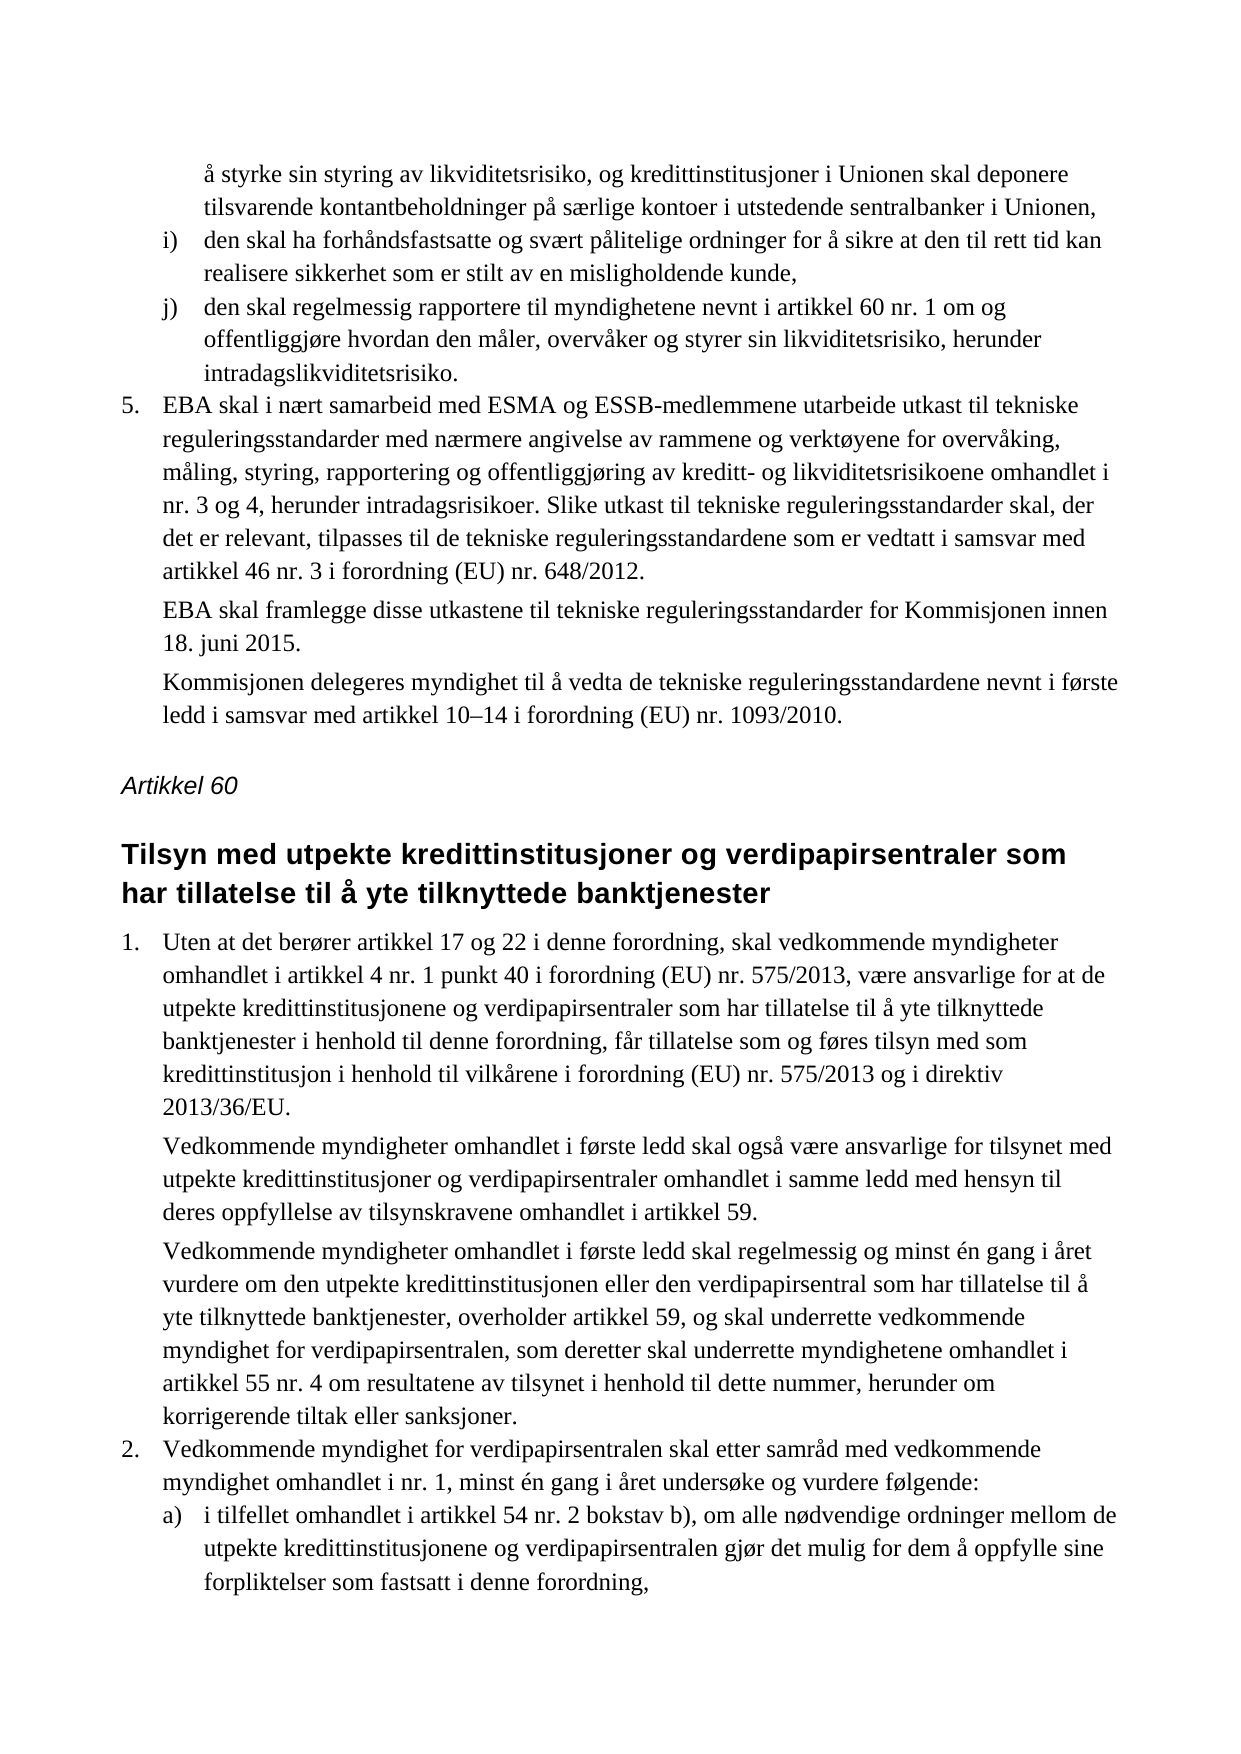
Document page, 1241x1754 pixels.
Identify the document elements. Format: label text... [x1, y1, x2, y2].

list a) i tilfellet omhandlet i artikkel 54 nr. 2 bokstav b), om alle nødvendige ordninger mellom de utpekte kredittinstitusjonene og verdipapirsentralen gjør det mulig for dem å oppfylle sine forpliktelser som fastsatt i denne forordning, [162, 1501, 1119, 1595]
subtitle Tilsyn med utpekte kredittinstitusjoner og verdipapirsentraler som har tillatelse til å yte tilknyttede banktjenester [121, 837, 1119, 909]
list 1. Uten at det berører artikkel 17 og 22 i denne forordning, skal vedkommende myndigheter omhandlet i artikkel 4 nr. 1 punkt 40 i forordning (EU) nr. 575/2013, være ansvarlige for at de utpekte kredittinstitusjonene og verdipapirsentraler som har tillatelse til å yte tilknyttede banktjenester i henhold til denne forordning, får tillatelse som og føres tilsyn med som kredittinstitusjon i henhold til vilkårene i forordning (EU) nr. 575/2013 og i direktiv 2013/36/EU. [121, 927, 1119, 1121]
list i) den skal ha forhåndsfastsatte og svært pålitelige ordninger for å sikre at den til rett tid kan realisere sikkerhet som er stilt av en misligholdende kunde, [162, 226, 1119, 287]
list EBA skal framlegge disse utkastene til tekniske reguleringsstandarder for Kommisjonen innen 18. juni 2015. [162, 595, 1119, 657]
list Vedkommende myndigheter omhandlet i første ledd skal regelmessig og minst én gang i året vurdere om den utpekte kredittinstitusjonen eller den verdipapirsentral som har tillatelse til å yte tilknyttede banktjenester, overholder artikkel 59, og skal underrette vedkommende myndighet for verdipapirsentralen, som deretter skal underrette myndighetene omhandlet i artikkel 55 nr. 4 om resultatene av tilsynet i henhold til dette nummer, herunder om korrigerende tiltak eller sanksjoner. [162, 1236, 1119, 1430]
list j) den skal regelmessig rapportere til myndighetene nevnt i artikkel 60 nr. 1 om og offentliggjøre hvordan den måler, overvåker og styrer sin likviditetsrisiko, herunder intradagslikviditetsrisiko. [162, 292, 1119, 386]
list 5. EBA skal i nært samarbeid med ESMA og ESSB-medlemmene utarbeide utkast til tekniske reguleringsstandarder med nærmere angivelse av rammene og verktøyene for overvåking, måling, styring, rapportering og offentliggjøring av kreditt- og likviditetsrisikoene omhandlet i nr. 3 og 4, herunder intradagsrisikoer. Slike utkast til tekniske reguleringsstandarder skal, der det er relevant, tilpasses til de tekniske reguleringsstandardene som er vedtatt i samsvar med artikkel 46 nr. 3 i forordning (EU) nr. 648/2012. [121, 391, 1119, 584]
list Vedkommende myndigheter omhandlet i første ledd skal også være ansvarlige for tilsynet med utpekte kredittinstitusjoner og verdipapirsentraler omhandlet i samme ledd med hensyn til deres oppfyllelse av tilsynskravene omhandlet i artikkel 59. [162, 1131, 1119, 1226]
text Artikkel 60 [121, 771, 1119, 799]
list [162, 159, 1119, 221]
list Kommisjonen delegeres myndighet til å vedta de tekniske reguleringsstandardene nevnt i første ledd i samsvar med artikkel 10–14 i forordning (EU) nr. 1093/2010. [162, 667, 1119, 729]
list 2. Vedkommende myndighet for verdipapirsentralen skal etter samråd med vedkommende myndighet omhandlet i nr. 1, minst én gang i året undersøke og vurdere følgende: [121, 1434, 1119, 1496]
